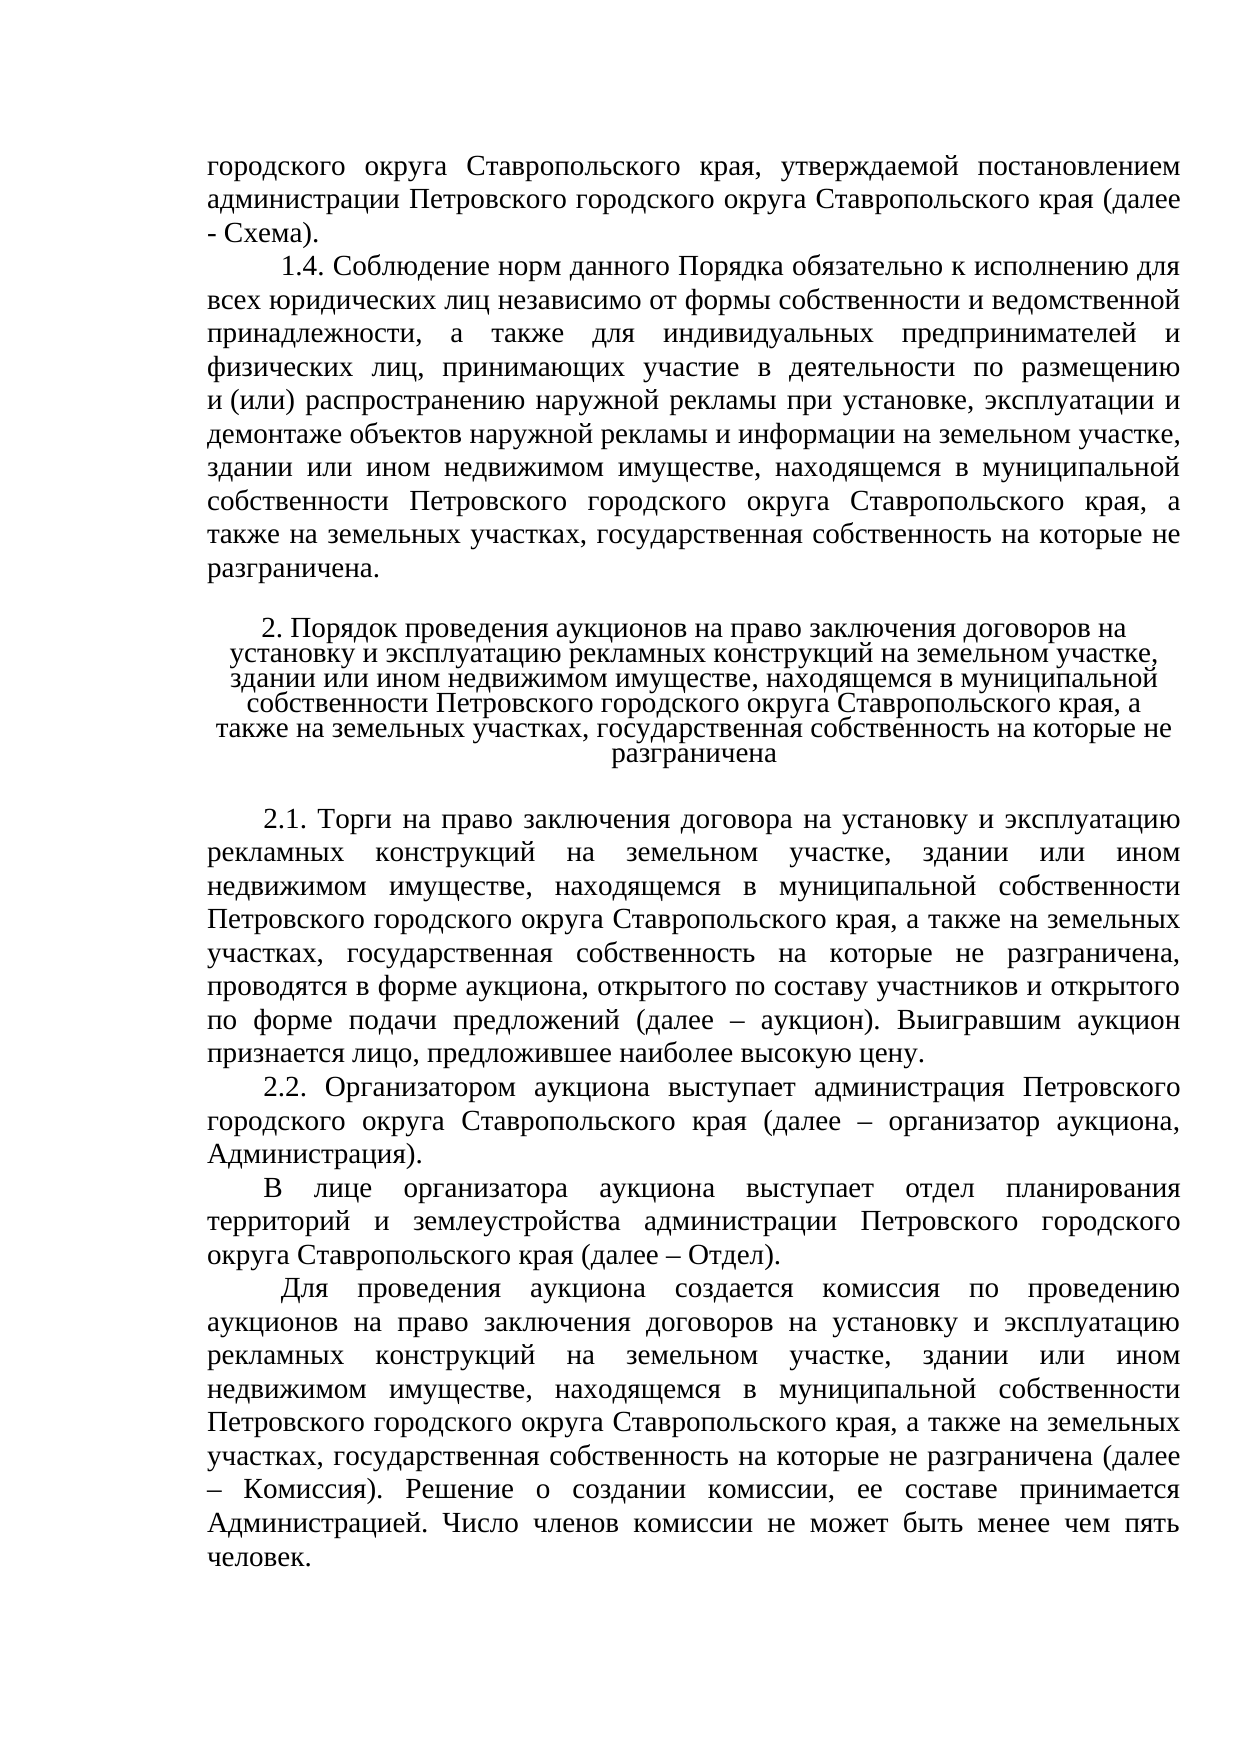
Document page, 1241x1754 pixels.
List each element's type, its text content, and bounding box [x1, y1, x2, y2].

text 1.4. Соблюдение норм данного Порядка обязательно к исполнению для всех юридических лиц независимо от формы собственности и ведомственной принадлежности, а также для индивидуальных предпринимателей и физических лиц, принимающих участие в деятельности по размещению и (или) распространению наружной рекламы при установке, эксплуатации и демонтаже объектов наружной рекламы и информации на земельном участке, здании или ином недвижимом имуществе, находящемся в муниципальной собственности Петровского городского округа Ставропольского края, а также на земельных участках, государственная собственность на которые не разграничена. [207, 248, 1181, 584]
text 2.1. Торги на право заключения договора на установку и эксплуатацию рекламных конструкций на земельном участке, здании или ином недвижимом имуществе, находящемся в муниципальной собственности Петровского городского округа Ставропольского края, а также на земельных участках, государственная собственность на которые не разграничена, проводятся в форме аукциона, открытого по составу участников и открытого по форме подачи предложений (далее – аукцион). Выигравшим аукцион признается лицо, предложившее наиболее высокую цену. [207, 801, 1181, 1069]
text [207, 148, 1181, 248]
text 2. Порядок проведения аукционов на право заключения договоров на установку и эксплуатацию рекламных конструкций на земельном участке, здании или ином недвижимом имуществе, находящемся в муниципальной собственности Петровского городского округа Ставропольского края, а также на земельных участках, государственная собственность на которые не разграничена [207, 617, 1181, 767]
text 2.2. Организатором аукциона выступает администрация Петровского городского округа Ставропольского края (далее – организатор аукциона, Администрация). [207, 1069, 1181, 1170]
text Для проведения аукциона создается комиссия по проведению аукционов на право заключения договоров на установку и эксплуатацию рекламных конструкций на земельном участке, здании или ином недвижимом имуществе, находящемся в муниципальной собственности Петровского городского округа Ставропольского края, а также на земельных участках, государственная собственность на которые не разграничена (далее – Комиссия). Решение о создании комиссии, ее составе принимается Администрацией. Число членов комиссии не может быть менее чем пять человек. [207, 1270, 1181, 1572]
text В лице организатора аукциона выступает отдел планирования территорий и землеустройства администрации Петровского городского округа Ставропольского края (далее – Отдел). [207, 1170, 1181, 1270]
